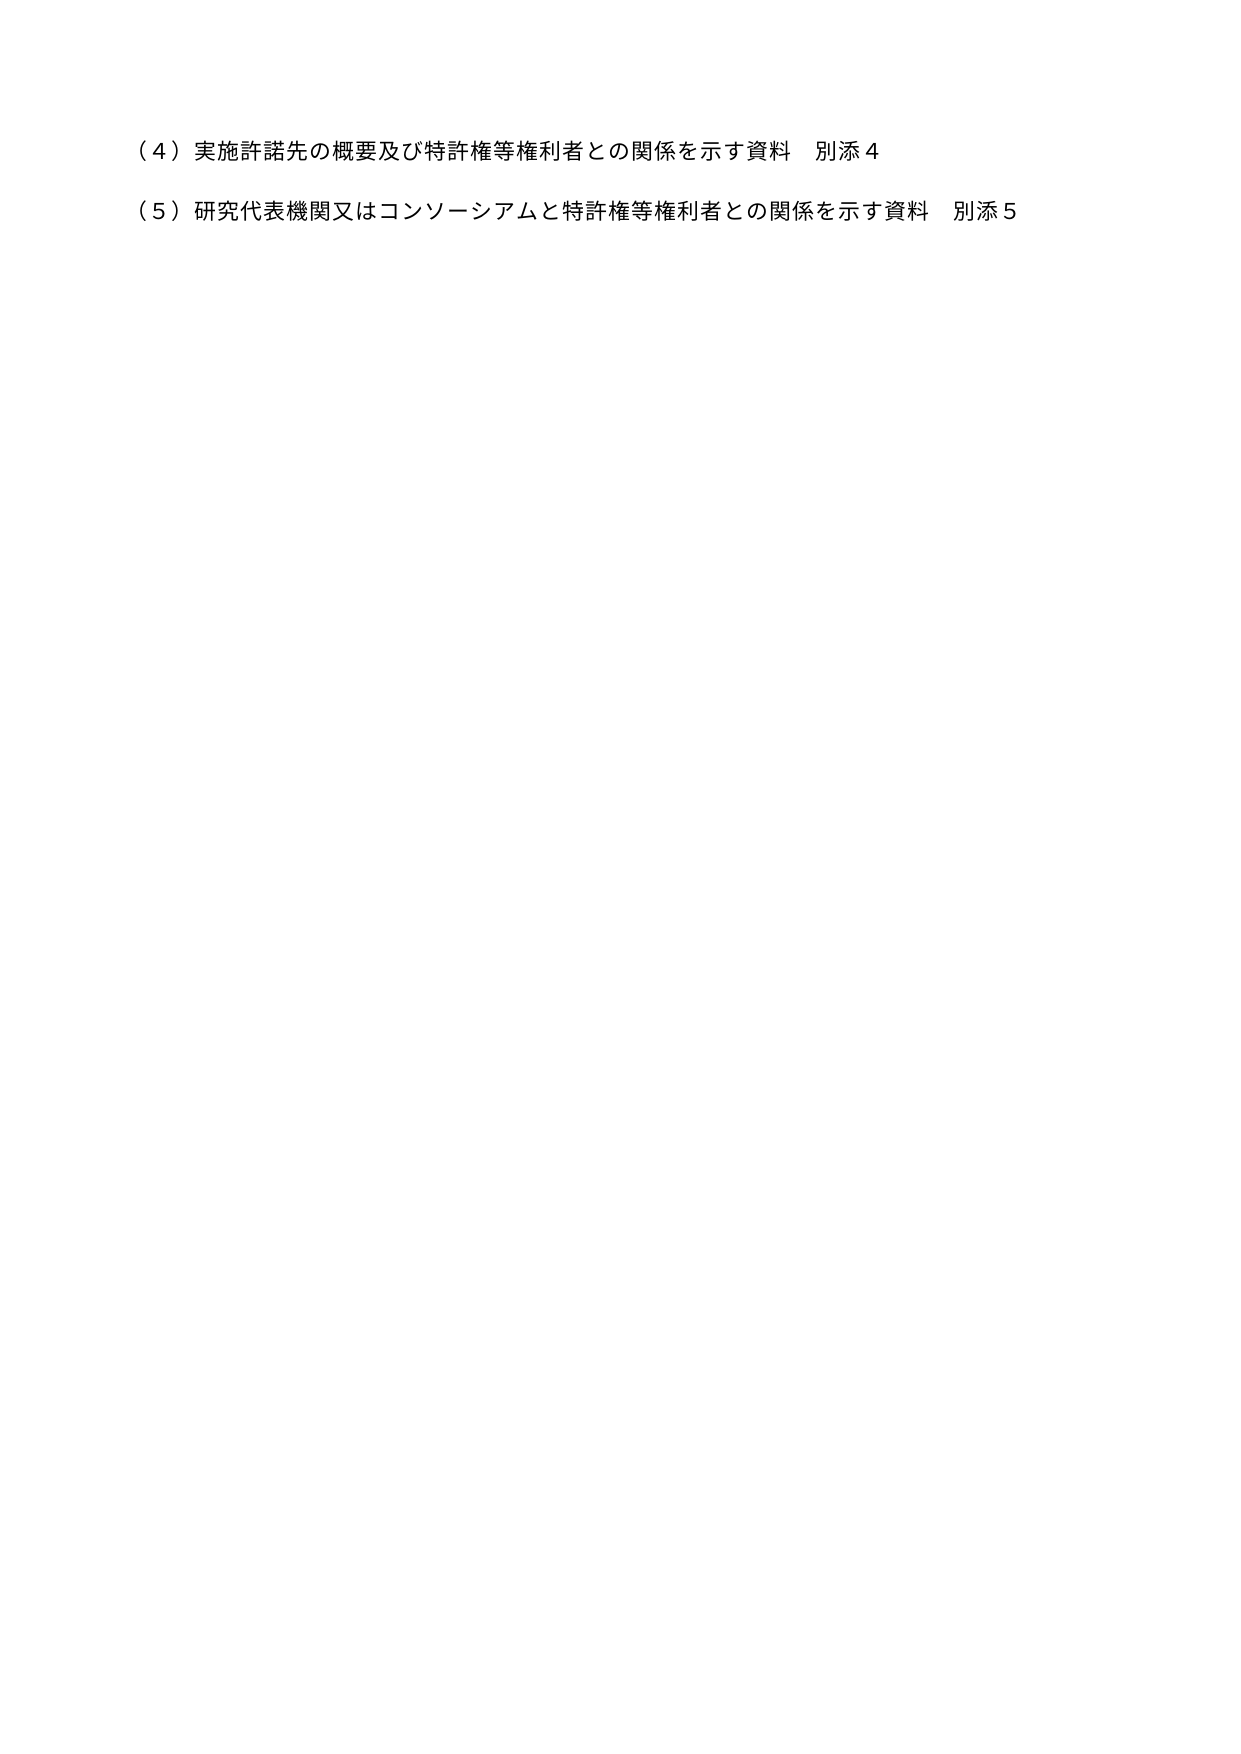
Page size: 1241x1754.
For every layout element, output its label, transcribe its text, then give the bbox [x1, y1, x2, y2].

text （４）実施許諾先の概要及び特許権等権利者との関係を示す資料 別添４ [125, 119, 1115, 180]
text （５）研究代表機関又はコンソーシアムと特許権等権利者との関係を示す資料 別添５ [125, 180, 1115, 240]
